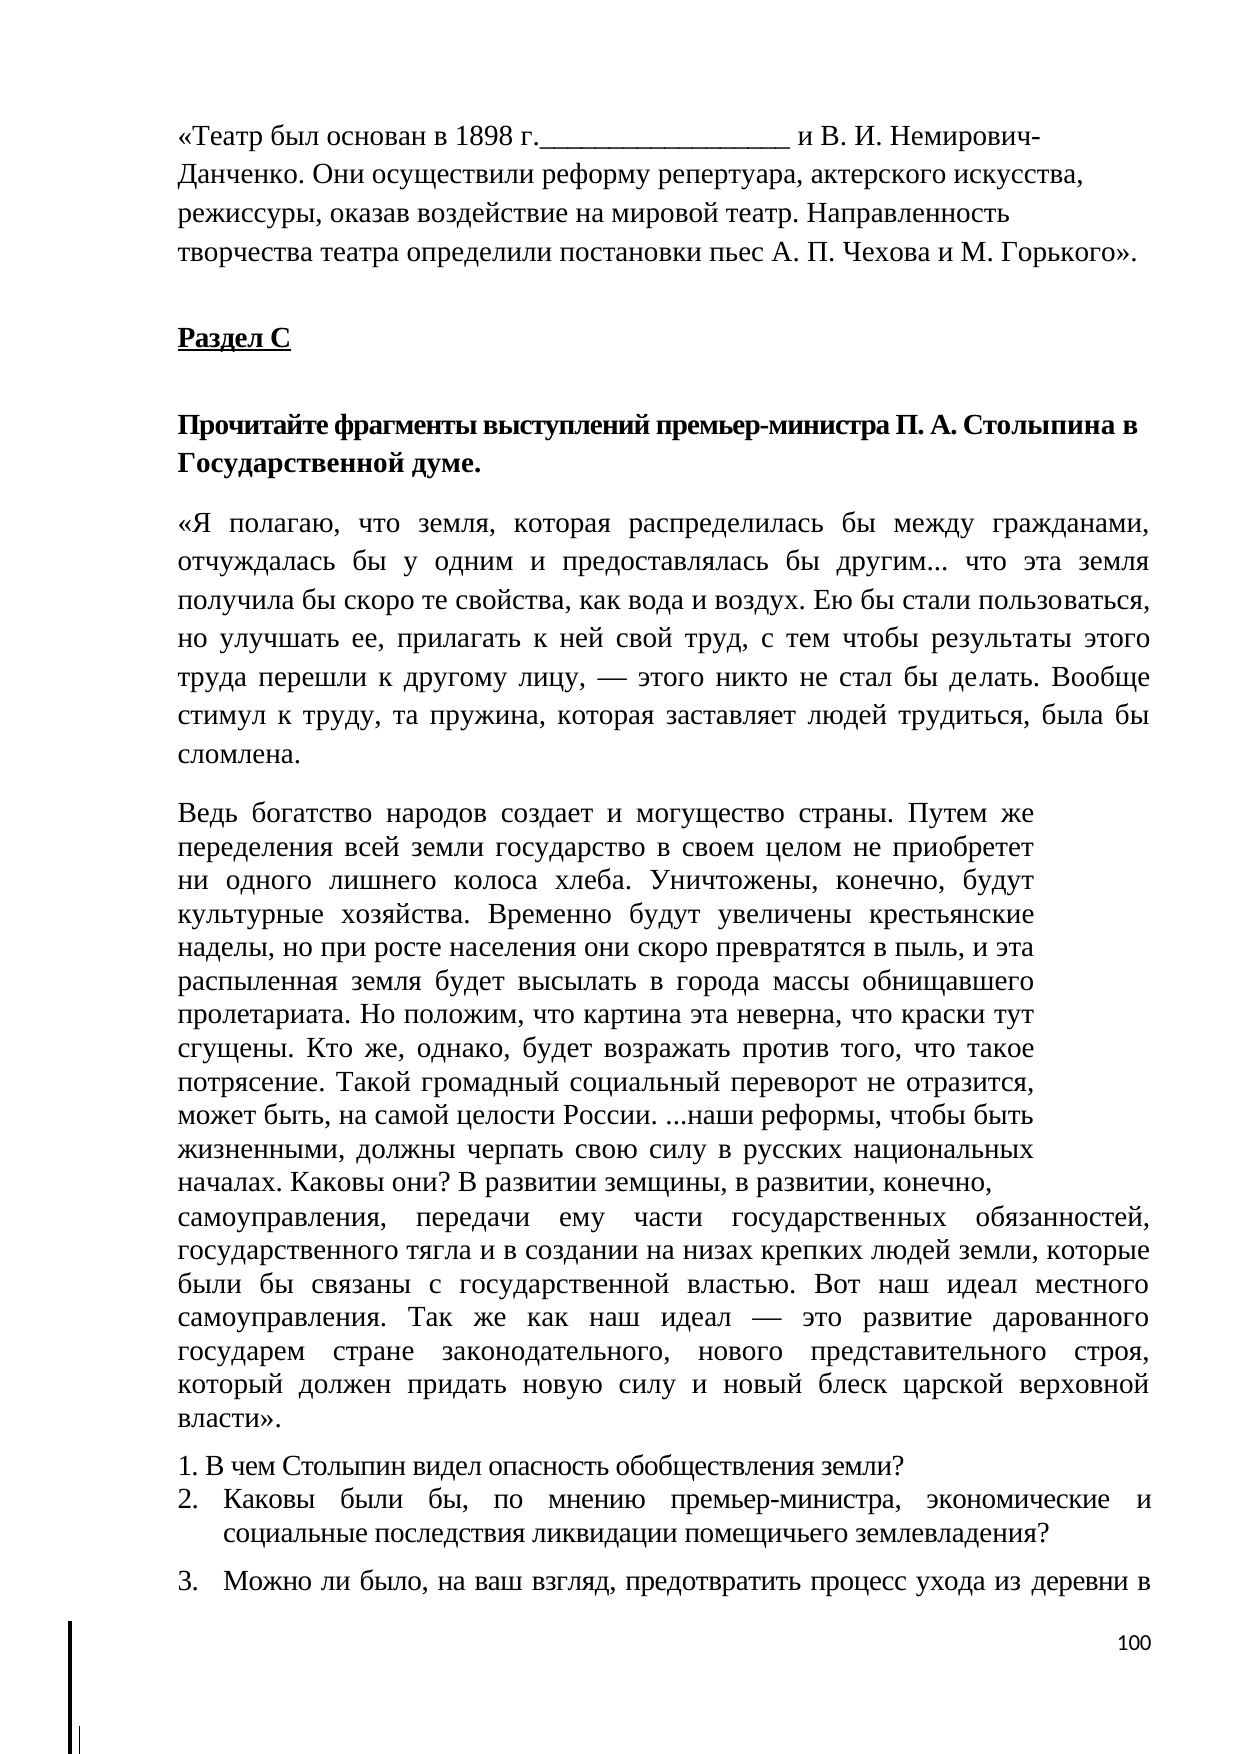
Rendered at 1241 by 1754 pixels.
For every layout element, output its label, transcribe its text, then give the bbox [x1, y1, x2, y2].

text «Театр был основан в 1898 г. и В. И. Немирович-Данченко. Они осуществили реформу репертуара, актерского искусства, режиссуры, оказав воздействие на мировой театр. Направленность творчества театра определили постановки пьес А. П. Чехова и М. Горького». [177, 118, 1152, 267]
text Прочитайте фрагменты выступлений премьер-министра П. А. Столыпина в Государственной думе. [177, 407, 1152, 479]
text Ведь богатство народов создает и могущество страны. Путем же переделения всей земли государство в своем целом не приобретет ни одного лишнего колоса хлеба. Уничтожены, конечно, будут культурные хозяйства. Временно будут увеличены крестьянские наделы, но при росте населения они скоро превратятся в пыль, и эта распыленная земля будет высылать в города массы обнищавшего пролетариата. Но положим, что картина эта неверна, что краски тут сгущены. Кто же, однако, будет возражать против того, что такое потрясение. Такой громадный социальный переворот не отразится, может быть, на самой целости России. ...наши реформы, чтобы быть жизненными, должны черпать свою силу в русских национальных началах. Каковы они? В развитии земщины, в развитии, конечно, [177, 795, 1035, 1198]
list Каковы были бы, по мнению премьер-министра, экономические и социальные последствия ликвидации помещичьего землевладения? [177, 1481, 1152, 1548]
text 1. В чем Столыпин видел опасность обобществления земли? [177, 1448, 1152, 1481]
text Раздел С [177, 320, 1152, 354]
text «Я полагаю, что земля, которая распределилась бы между гражданами, отчуждалась бы у одним и предоставлялась бы другим... что эта земля получила бы скоро те свойства, как вода и воздух. Ею бы стали пользоваться, но улучшать ее, прилагать к ней свой труд, с тем чтобы результаты этого труда перешли к другому лицу, — этого никто не стал бы делать. Вообще стимул к труду, та пружина, которая заставляет людей трудиться, была бы сломлена. [177, 505, 1150, 769]
text самоуправления, передачи ему части государственных обязанностей, государственного тягла и в создании на низах крепких людей земли, которые были бы связаны с государственной властью. Вот наш идеал местного самоуправления. Так же как наш идеал — это развитие дарованного государем стране законодательного, нового представительного строя, который должен придать новую силу и новый блеск царской верховной власти». [177, 1199, 1150, 1433]
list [177, 1563, 1151, 1596]
